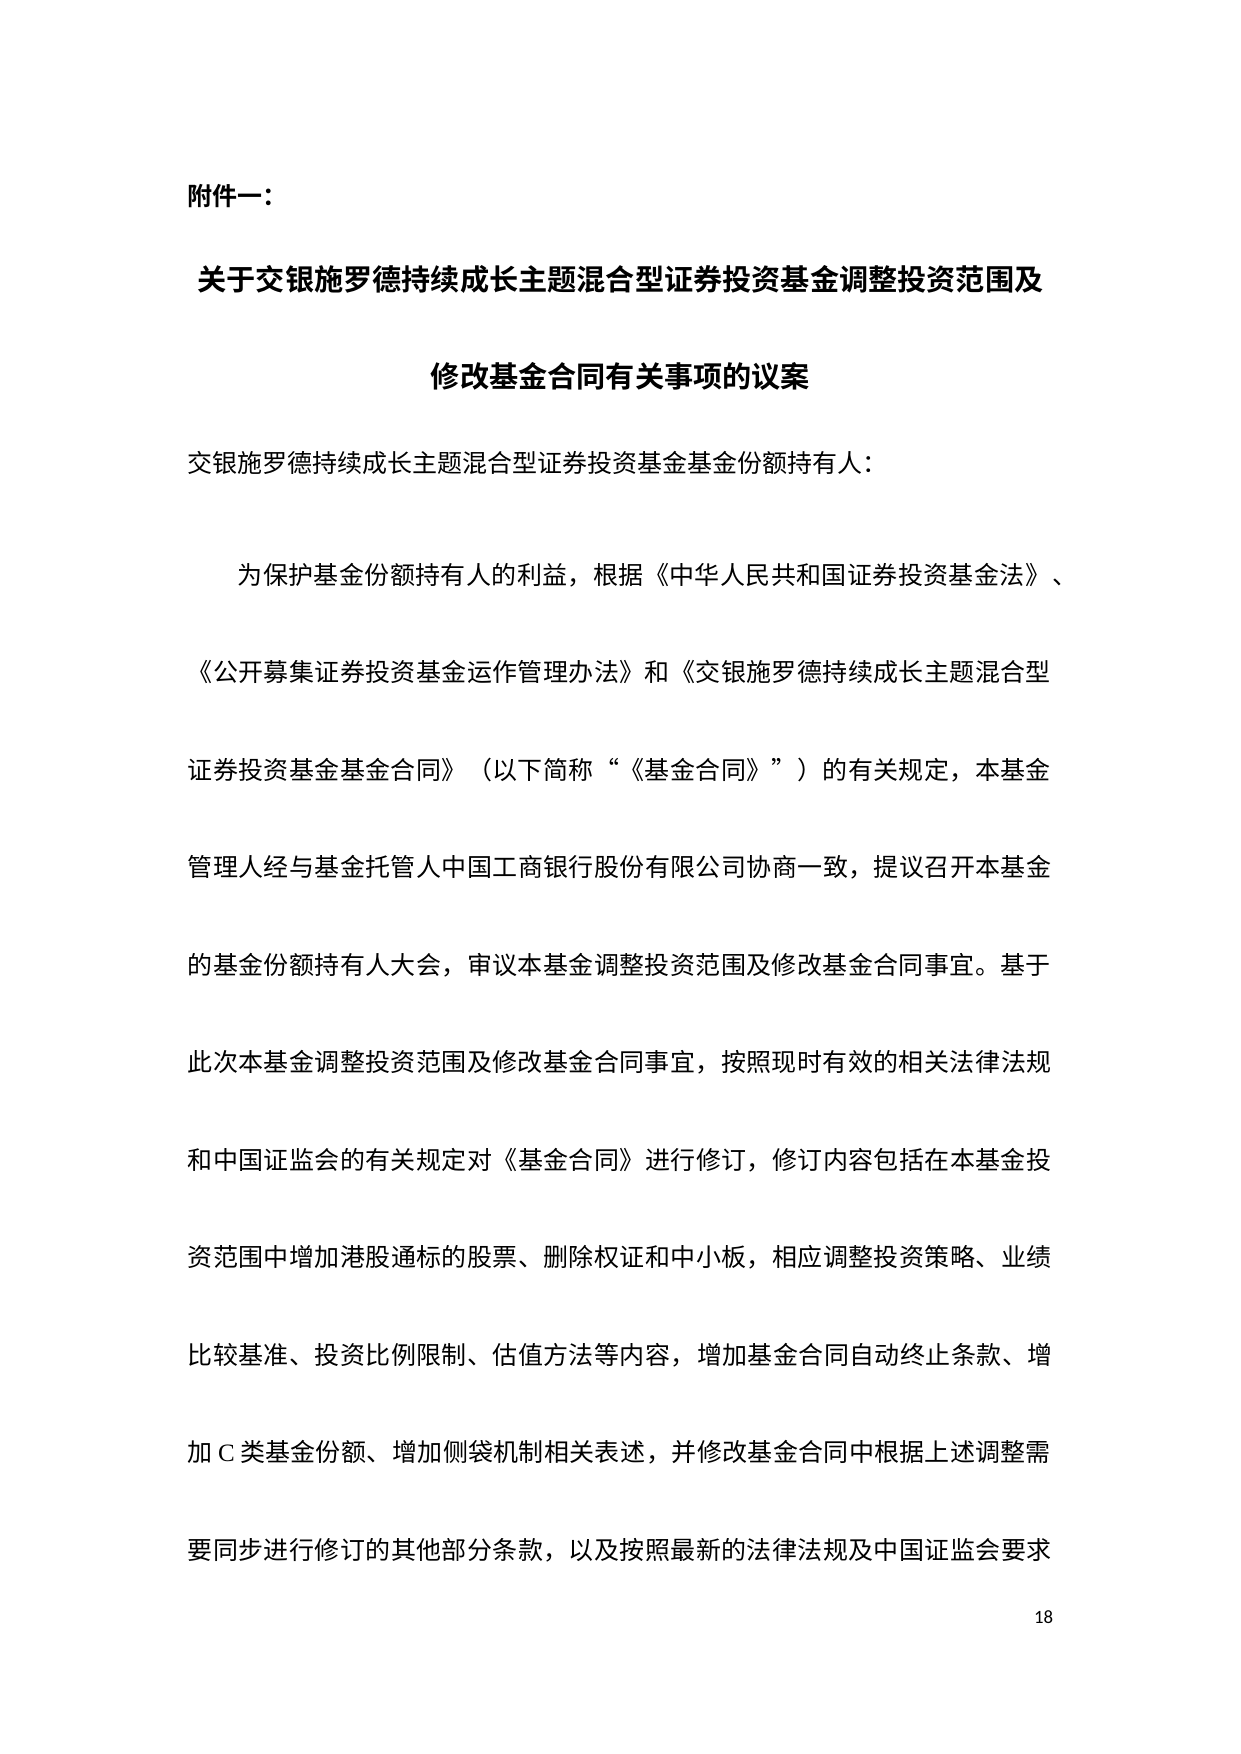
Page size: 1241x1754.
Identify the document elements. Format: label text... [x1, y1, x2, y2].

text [187, 541, 1053, 1581]
text 附件一： [187, 162, 1053, 227]
text 交银施罗德持续成长主题混合型证券投资基金基金份额持有人： [187, 429, 1053, 494]
text 关于交银施罗德持续成长主题混合型证券投资基金调整投资范围及修改基金合同有关事项的议案 [187, 245, 1053, 408]
